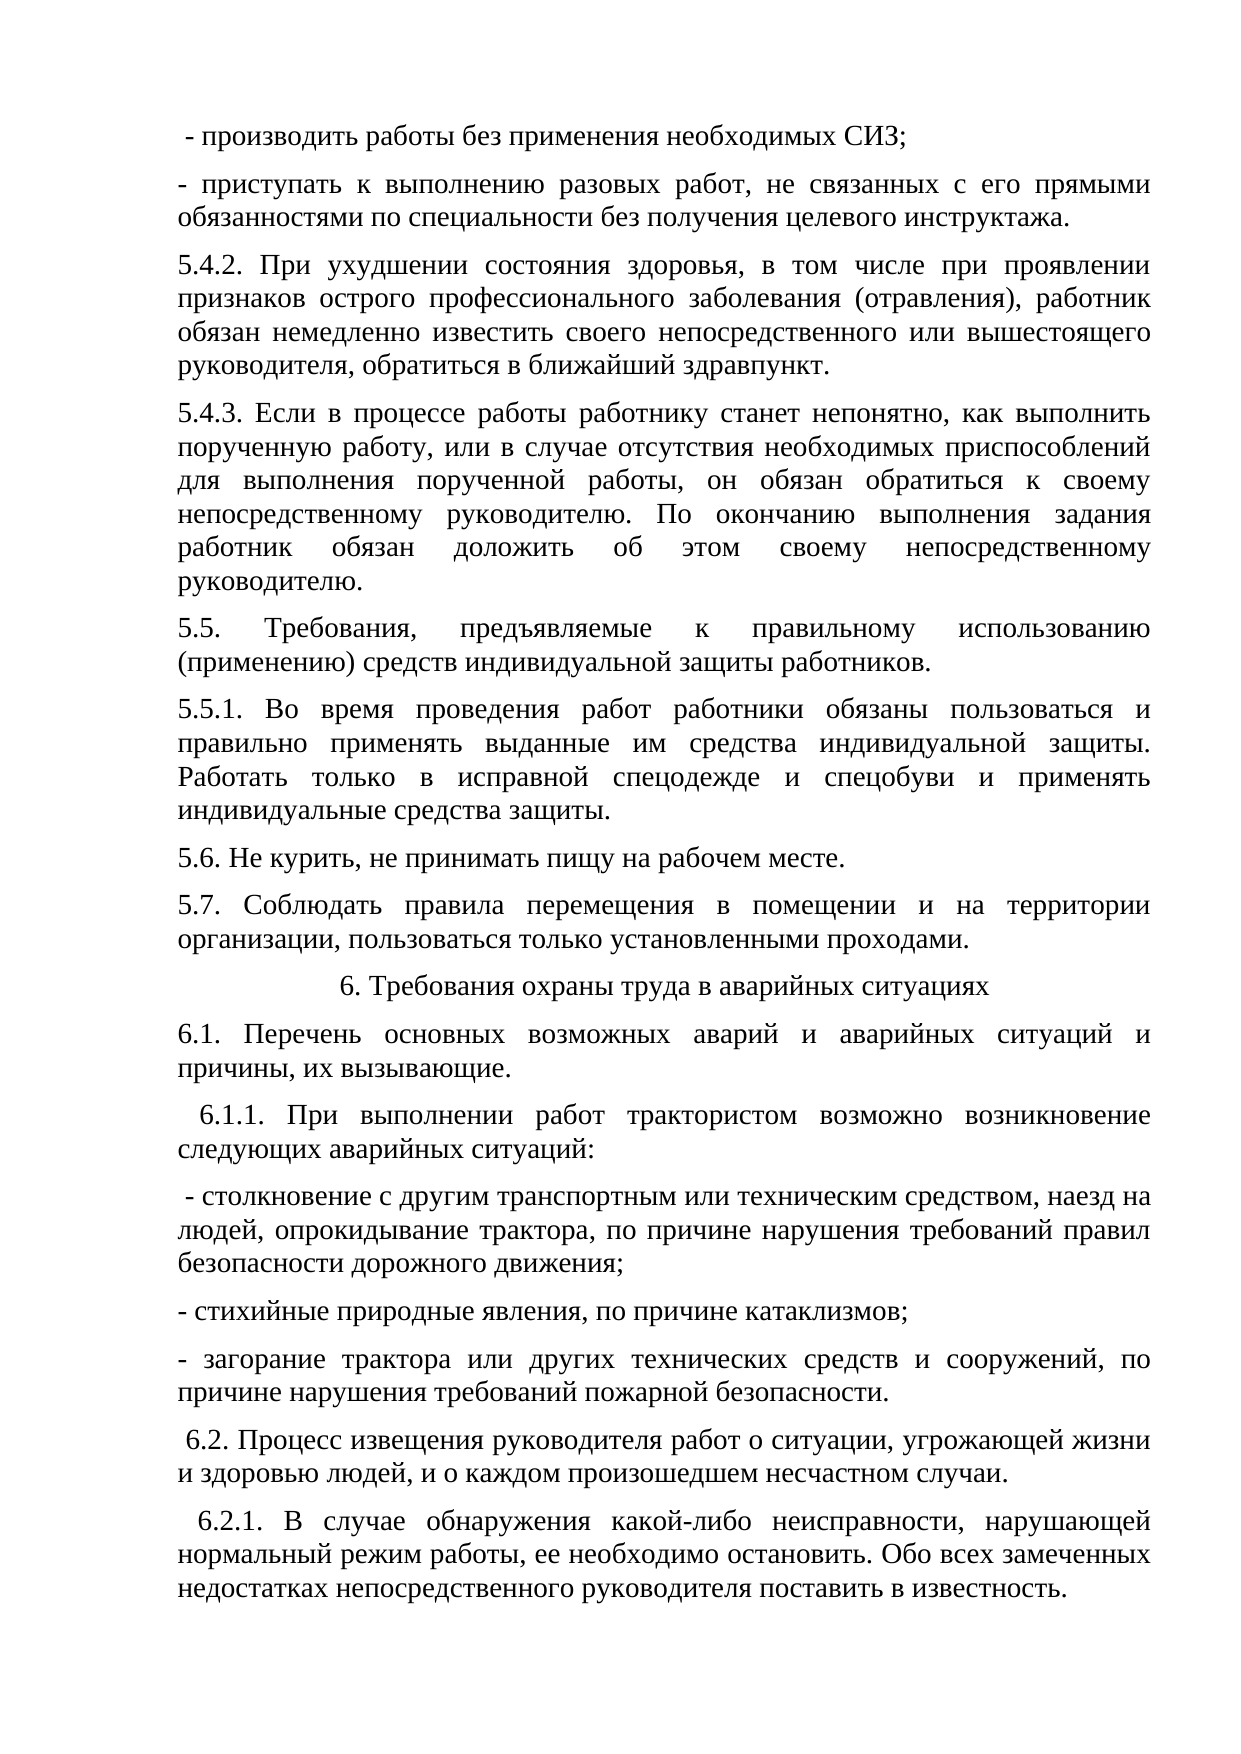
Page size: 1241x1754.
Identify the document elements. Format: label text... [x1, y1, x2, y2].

text 5.4.2. При ухудшении состояния здоровья, в том числе при проявлении признаков острого профессионального заболевания (отравления), работник обязан немедленно известить своего непосредственного или вышестоящего руководителя, обратиться в ближайший здравпункт. [177, 247, 1152, 381]
text 5.5.1. Во время проведения работ работники обязаны пользоваться и правильно применять выданные им средства индивидуальной защиты. Работать только в исправной спецодежде и спецобуви и применять индивидуальные средства защиты. [177, 692, 1152, 826]
text 5.5. Требования, предъявляемые к правильному использованию (применению) средств индивидуальной защиты работников. [177, 610, 1152, 677]
text - приступать к выполнению разовых работ, не связанных с его прямыми обязанностями по специальности без получения целевого инструктажа. [177, 166, 1152, 233]
text 6.2. Процесс извещения руководителя работ о ситуации, угрожающей жизни и здоровью людей, и о каждом произошедшем несчастном случаи. [177, 1422, 1152, 1489]
text 6.1. Перечень основных возможных аварий и аварийных ситуаций и причины, их вызывающие. [177, 1016, 1152, 1083]
text - загорание трактора или других технических средств и сооружений, по причине нарушения требований пожарной безопасности. [177, 1341, 1152, 1408]
text 6.1.1. При выполнении работ трактористом возможно возникновение следующих аварийных ситуаций: [177, 1097, 1152, 1164]
text - стихийные природные явления, по причине катаклизмов; [177, 1293, 1152, 1327]
text 5.6. Не курить, не принимать пищу на рабочем месте. [177, 840, 1152, 873]
text 5.7. Соблюдать правила перемещения в помещении и на территории организации, пользоваться только установленными проходами. [177, 887, 1152, 954]
text 5.4.3. Если в процессе работы работнику станет непонятно, как выполнить порученную работу, или в случае отсутствия необходимых приспособлений для выполнения порученной работы, он обязан обратиться к своему непосредственному руководителю. По окончанию выполнения задания работник обязан доложить об этом своему непосредственному руководителю. [177, 395, 1152, 596]
text - столкновение с другим транспортным или техническим средством, наезд на людей, опрокидывание трактора, по причине нарушения требований правил безопасности дорожного движения; [177, 1178, 1152, 1279]
text 6.2.1. В случае обнаружения какой-либо неисправности, нарушающей нормальный режим работы, ее необходимо остановить. Обо всех замеченных недостатках непосредственного руководителя поставить в известность. [177, 1503, 1152, 1604]
text - производить работы без применения необходимых СИЗ; [177, 118, 1152, 152]
text 6. Требования охраны труда в аварийных ситуациях [177, 968, 1152, 1002]
